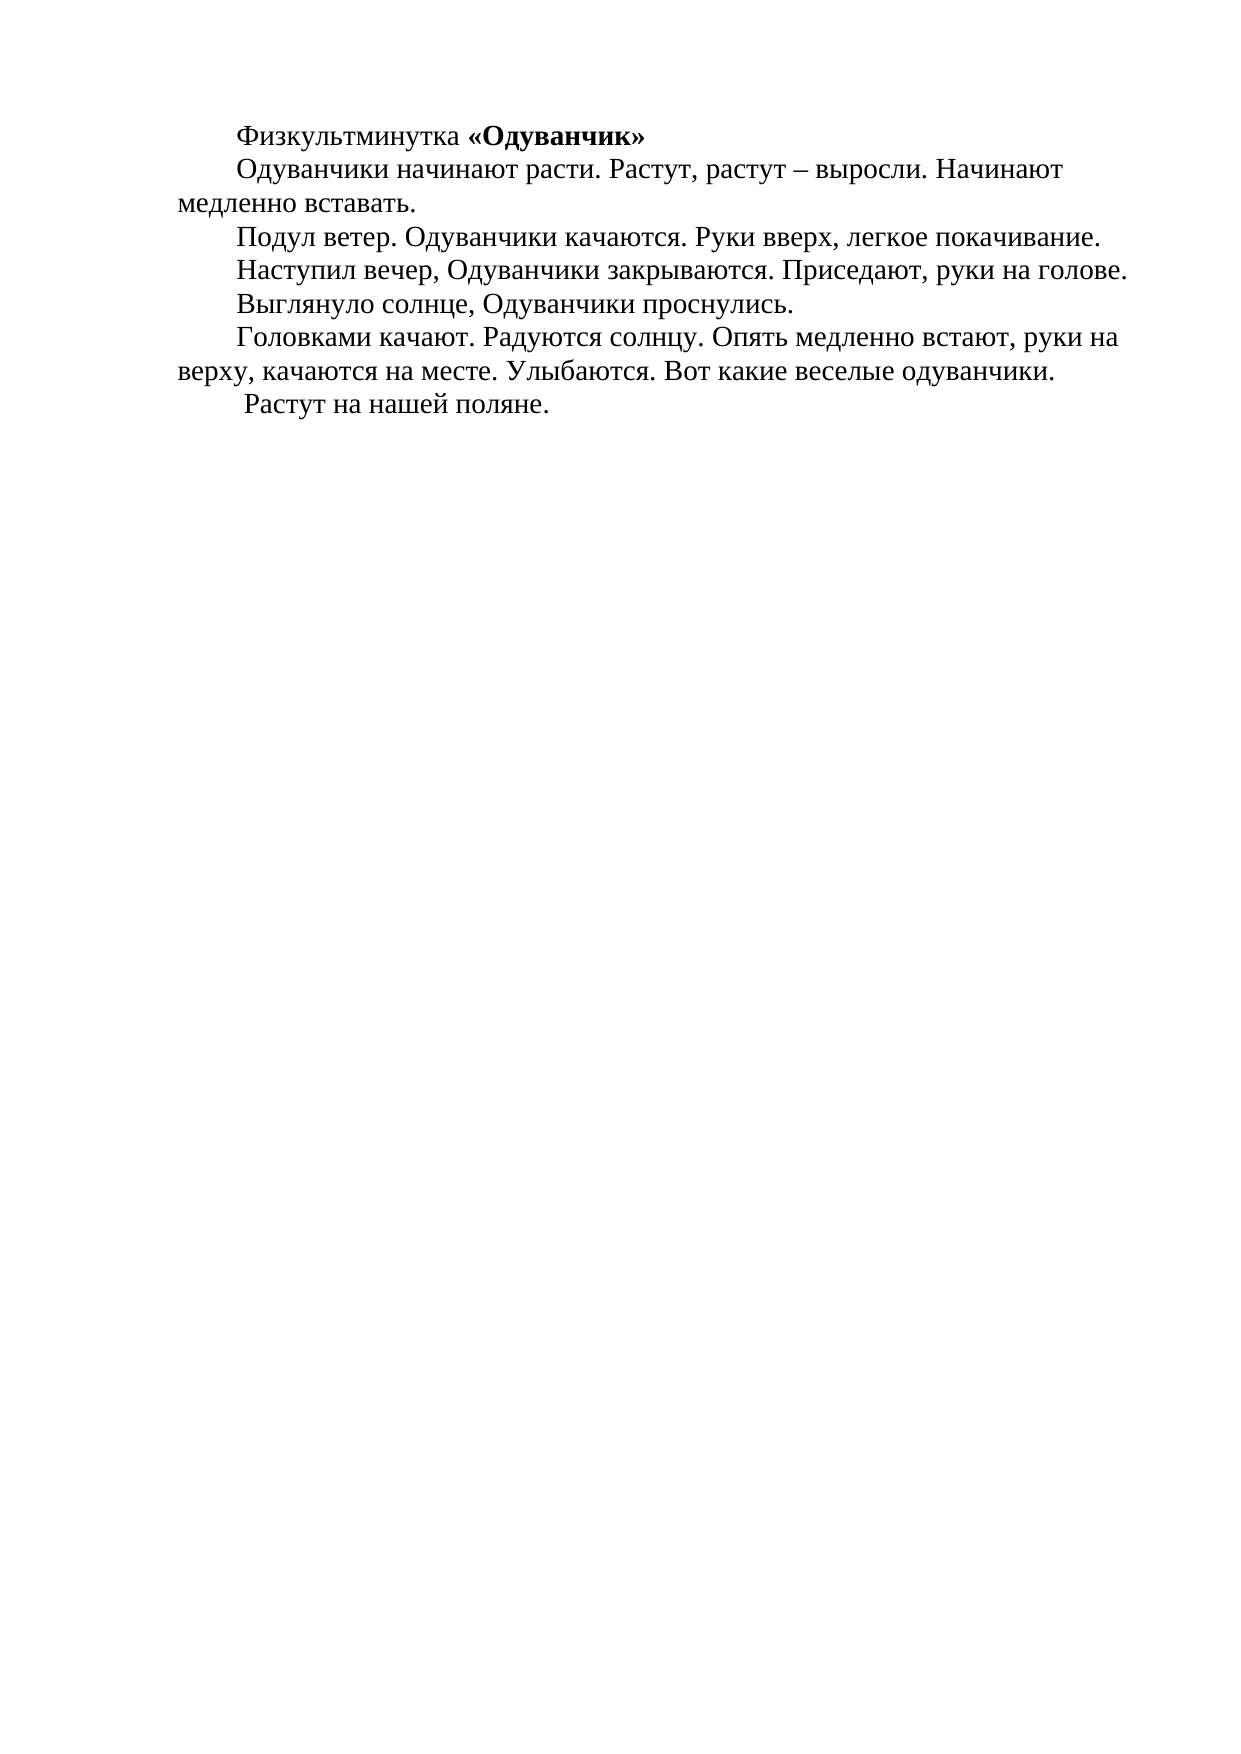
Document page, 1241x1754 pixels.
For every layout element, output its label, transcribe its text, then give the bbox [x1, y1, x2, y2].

text Физкультминутка «Одуванчик» [177, 118, 1152, 152]
text Растут на нашей поляне. [177, 386, 1152, 420]
text Выглянуло солнце, Одуванчики проснулись. [177, 286, 1152, 319]
text Головками качают. Радуются солнцу. Опять медленно встают, руки на верху, качаются на месте. Улыбаются. Вот какие веселые одуванчики. [177, 319, 1152, 386]
text Наступил вечер, Одуванчики закрываются. Приседают, руки на голове. [177, 252, 1152, 286]
text Одуванчики начинают расти. Растут, растут – выросли. Начинают медленно вставать. [177, 152, 1152, 219]
text Подул ветер. Одуванчики качаются. Руки вверх, легкое покачивание. [177, 219, 1152, 252]
